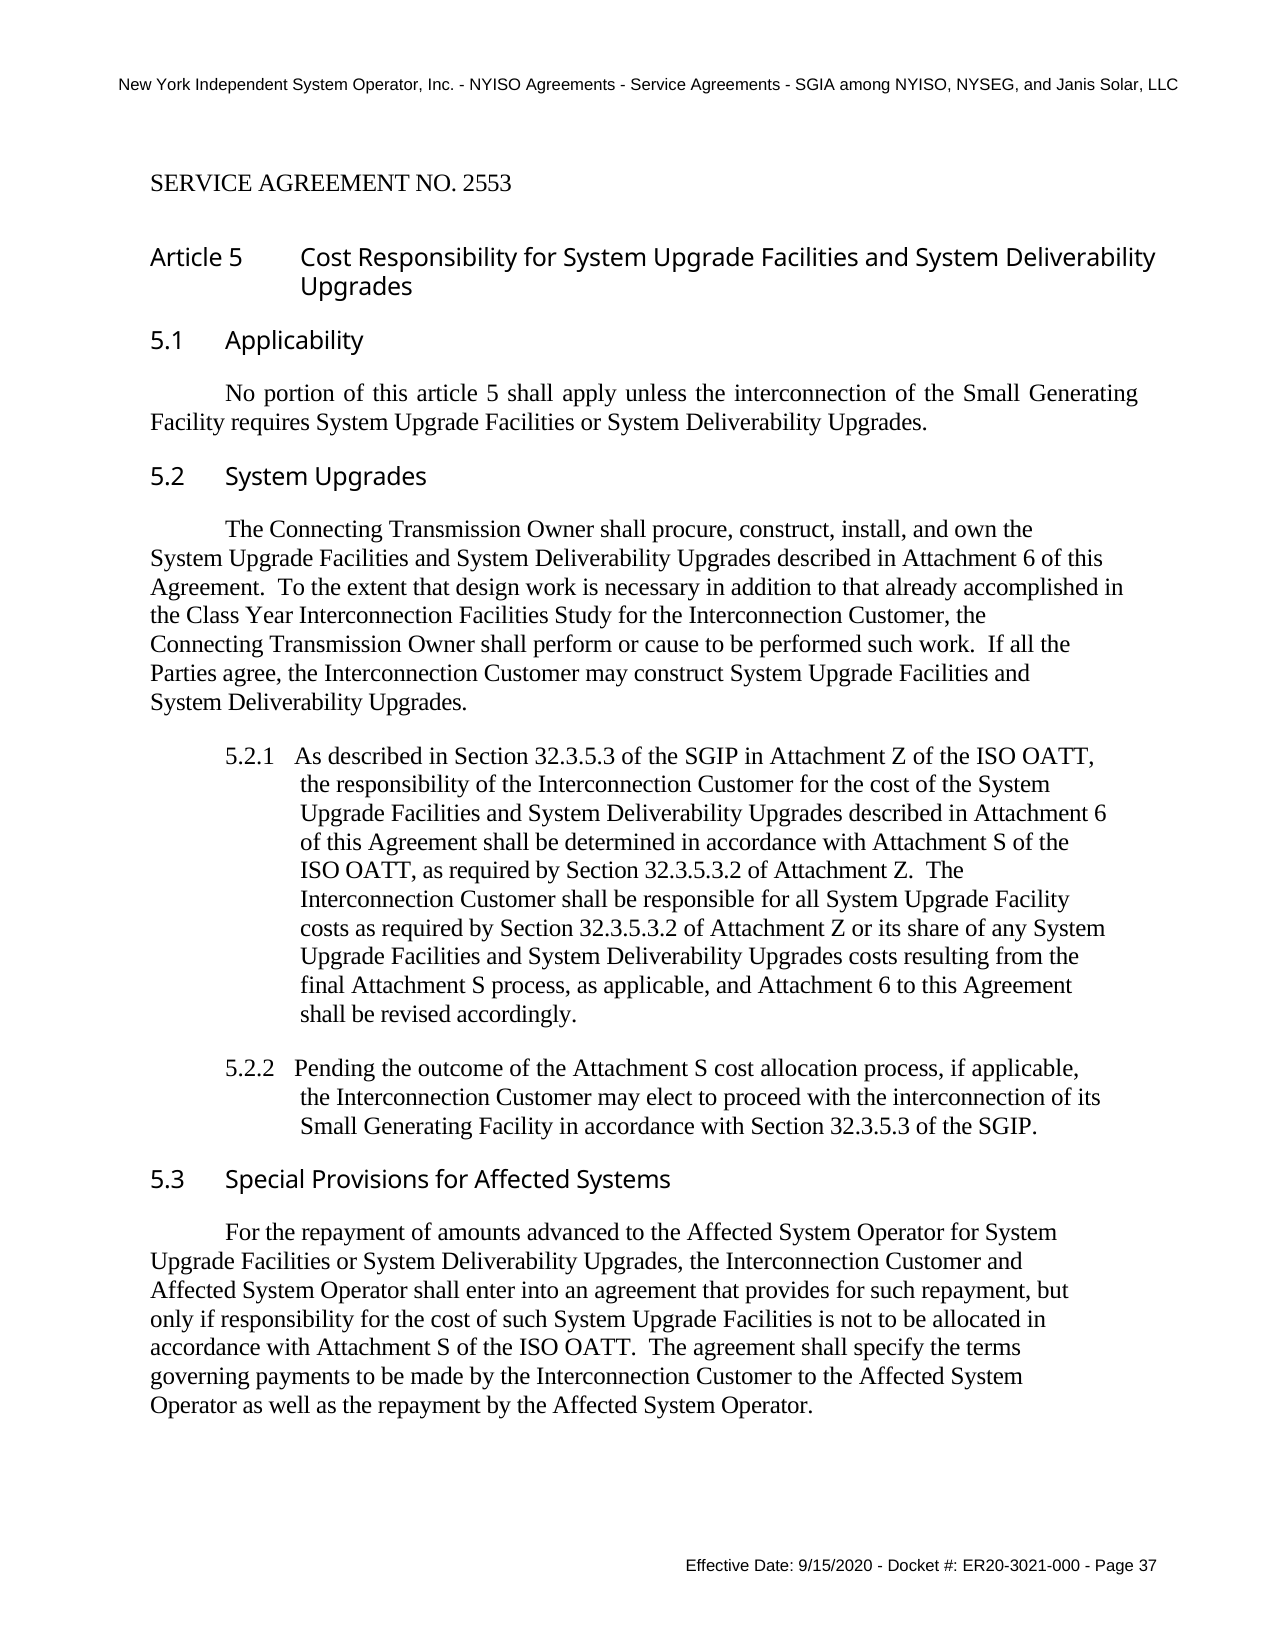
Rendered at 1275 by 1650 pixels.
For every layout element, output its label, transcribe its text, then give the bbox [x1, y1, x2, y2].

text 5.2 System Upgrades [150, 462, 1275, 491]
text 5.3 Special Provisions for Affected Systems [150, 1166, 1275, 1194]
text 5.2.2 Pending the outcome of the Attachment S cost allocation process, if applicable, the Interconnection Customer may elect to proceed with the interconnection of its Small Generating Facility in accordance with Section 32.3.5.3 of the SGIP. [225, 1053, 1137, 1140]
text Upgrades [150, 272, 1275, 301]
text No portion of this article 5 shall apply unless the interconnection of the Small Generating Facility requires System Upgrade Facilities or System Deliverability Upgrades. [150, 378, 1139, 437]
text For the repayment of amounts advanced to the Affected System Operator for System Upgrade Facilities or System Deliverability Upgrades, the Interconnection Customer and Affected System Operator shall enter into an agreement that provides for such repayment, but only if responsibility for the cost of such System Upgrade Facilities is not to be allocated in accordance with Attachment S of the ISO OATT. The agreement shall specify the terms governing payments to be made by the Interconnection Customer to the Affected System Operator as well as the repayment by the Affected System Operator. [150, 1218, 1107, 1419]
text 5.1 Applicability [150, 326, 1275, 355]
text The Connecting Transmission Owner shall procure, construct, install, and own the [225, 514, 1275, 543]
text Article 5 Cost Responsibility for System Upgrade Facilities and System Deliverability [150, 244, 1275, 272]
text System Upgrade Facilities and System Deliverability Upgrades described in Attachment 6 of this Agreement. To the extent that design work is necessary in addition to that already accomplished in the Class Year Interconnection Facilities Study for the Interconnection Customer, the Connecting Transmission Owner shall perform or cause to be performed such work. If all the Parties agree, the Interconnection Customer may construct System Upgrade Facilities and System Deliverability Upgrades. [150, 543, 1142, 716]
text SERVICE AGREEMENT NO. 2553 [150, 168, 1275, 197]
text 5.2.1 As described in Section 32.3.5.3 of the SGIP in Attachment Z of the ISO OATT, the responsibility of the Interconnection Customer for the cost of the System Upgrade Facilities and System Deliverability Upgrades described in Attachment 6 of this Agreement shall be determined in accordance with Attachment S of the ISO OATT, as required by Section 32.3.5.3.2 of Attachment Z. The Interconnection Customer shall be responsible for all System Upgrade Facility costs as required by Section 32.3.5.3.2 of Attachment Z or its share of any System Upgrade Facilities and System Deliverability Upgrades costs resulting from the final Attachment S process, as applicable, and Attachment 6 to this Agreement shall be revised accordingly. [225, 741, 1143, 1028]
